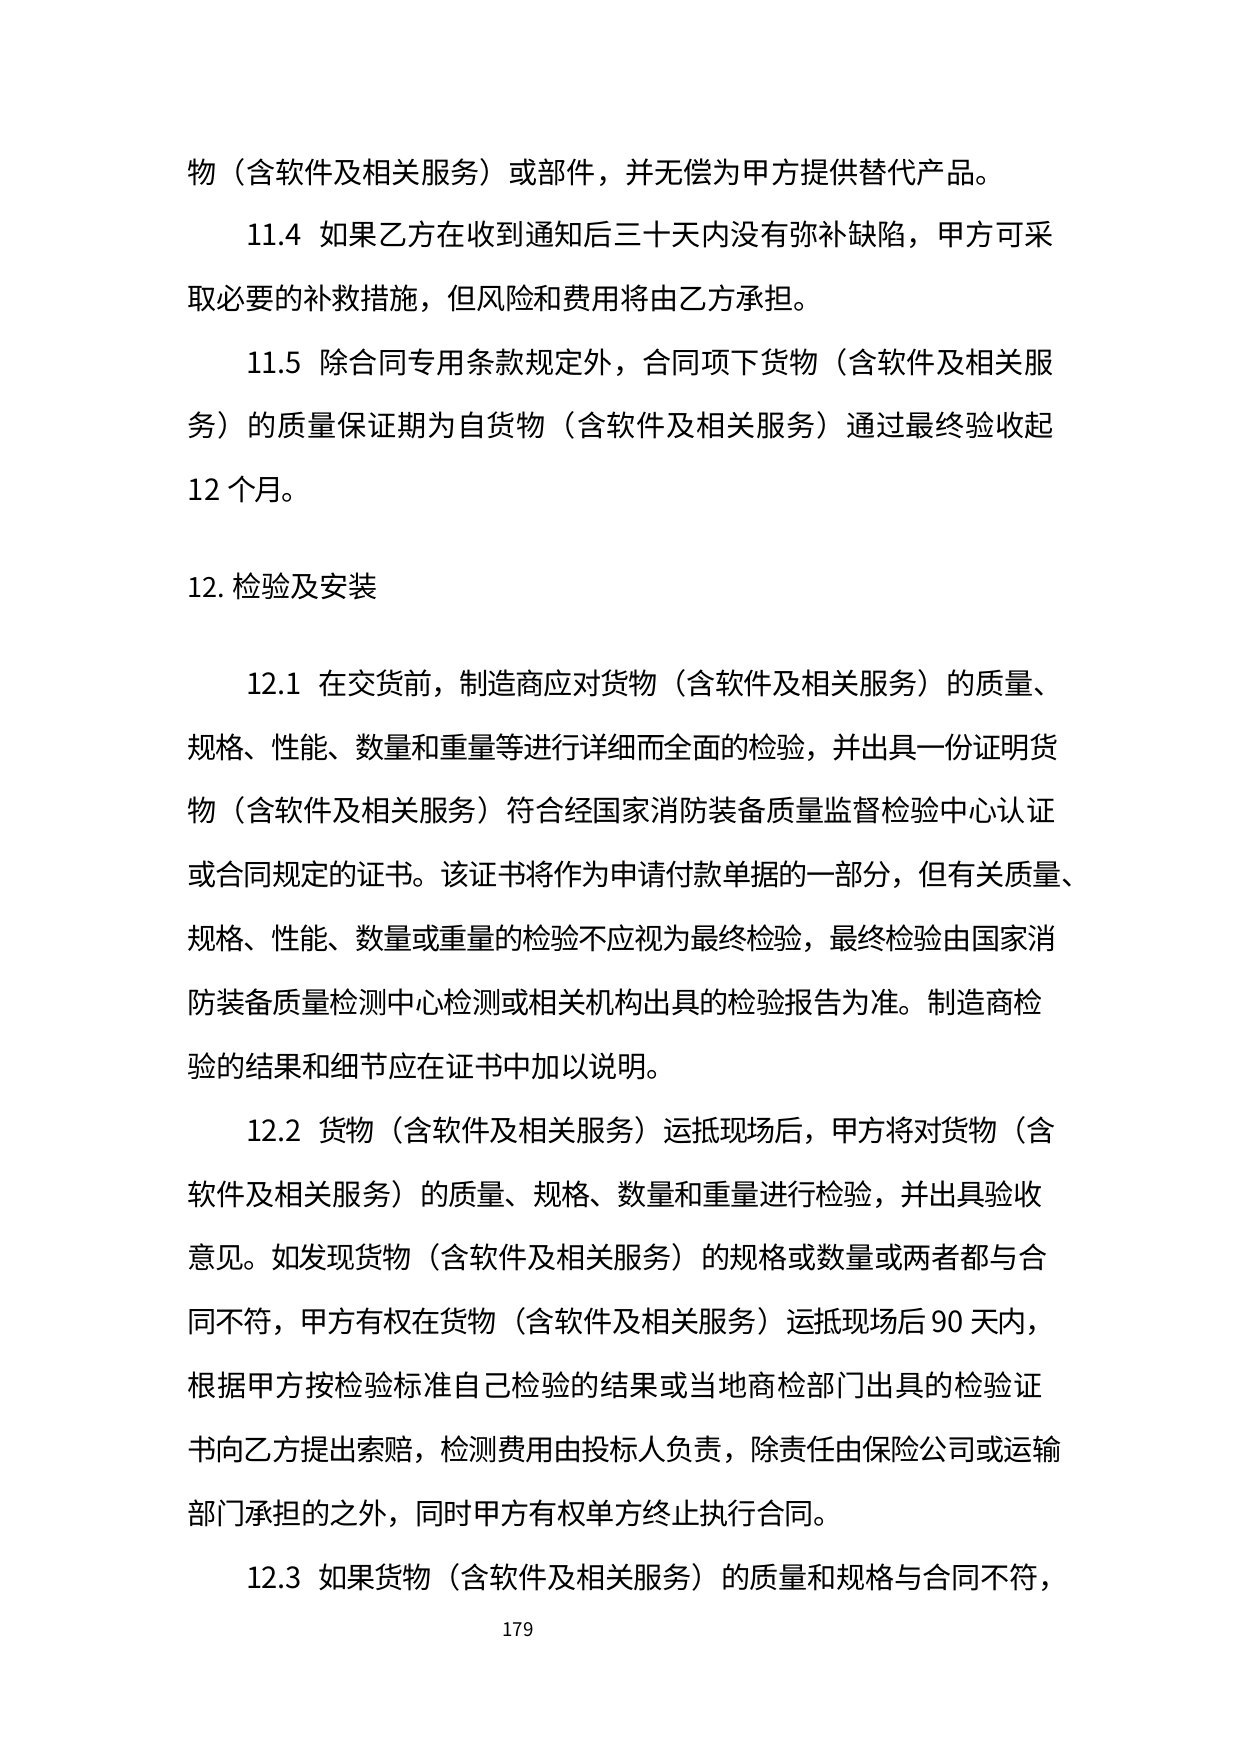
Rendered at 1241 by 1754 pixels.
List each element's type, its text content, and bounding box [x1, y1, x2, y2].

subtitle 检验及安装 [188, 564, 1186, 606]
subtitle 物（含软件及相关服务）或部件，并无偿为甲方提供替代产品。 [187, 150, 1186, 192]
subtitle 货物（含软件及相关服务）运抵现场后，甲方将对货物（含软件及相关服务）的质量、规格、数量和重量进行检验，并出具验收意见。如发现货物（含软件及相关服务）的规格或数量或两者都与合同不符，甲方有权在货物（含软件及相关服务）运抵现场后 90 天内， 根据甲方按检验标准自己检验的结果或当地商检部门出具的检验证书向乙方提出索赔，检测费用由投标人负责，除责任由保险公司或运输部门承担的之外，同时甲方有权单方终止执行合同。 [187, 1107, 1068, 1533]
subtitle 如果乙方在收到通知后三十天内没有弥补缺陷，甲方可采取必要的补救措施，但风险和费用将由乙方承担。 [187, 211, 1054, 318]
subtitle 除合同专用条款规定外，合同项下货物（含软件及相关服务）的质量保证期为自货物（含软件及相关服务）通过最终验收起12 个月。 [187, 339, 1054, 509]
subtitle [187, 1554, 1068, 1597]
subtitle 在交货前，制造商应对货物（含软件及相关服务）的质量、规格、性能、数量和重量等进行详细而全面的检验，并出具一份证明货物（含软件及相关服务）符合经国家消防装备质量监督检验中心认证或合同规定的证书。该证书将作为申请付款单据的一部分，但有关质量、规格、性能、数量或重量的检验不应视为最终检验，最终检验由国家消防装备质量检测中心检测或相关机构出具的检验报告为准。制造商检验的结果和细节应在证书中加以说明。 [187, 660, 1068, 1086]
